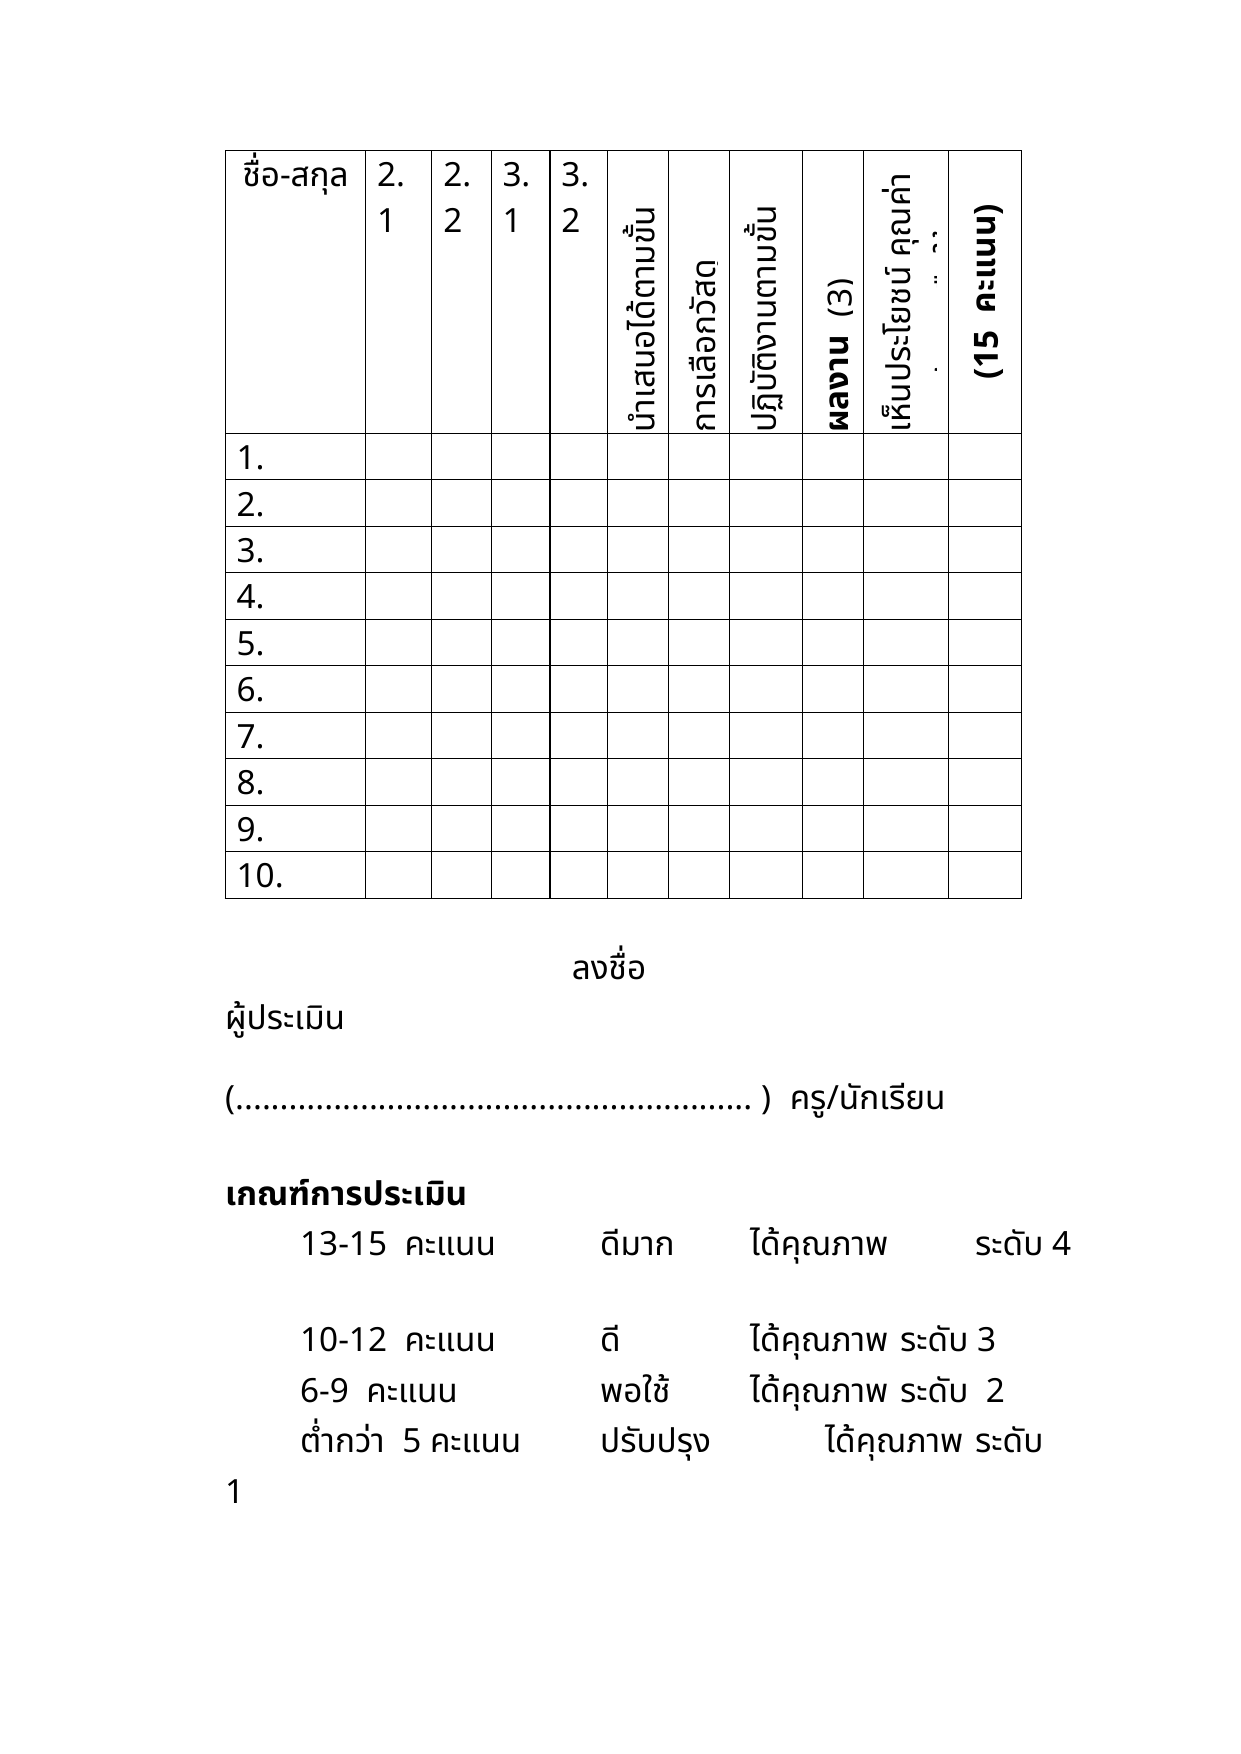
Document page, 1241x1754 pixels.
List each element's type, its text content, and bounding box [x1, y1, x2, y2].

table_cell [608, 573, 668, 619]
table_cell [432, 852, 491, 897]
table_cell [432, 759, 491, 804]
table_cell [730, 434, 802, 479]
table_cell [949, 480, 1021, 526]
table_cell [803, 434, 863, 479]
table_cell [803, 480, 863, 526]
table_cell [608, 666, 668, 712]
table_cell [551, 759, 607, 804]
table_cell [803, 527, 863, 572]
table_cell [366, 434, 431, 479]
table_cell [864, 480, 948, 526]
table_cell [669, 666, 729, 712]
table_cell [864, 573, 948, 619]
table_cell [730, 759, 802, 804]
text ลงชื่อ ผู้ประเมิน [225, 944, 1075, 1045]
table_cell [949, 806, 1021, 851]
text 13-15 คะแนน ดีมาก ได้คุณภาพ ระดับ 4 [225, 1220, 1075, 1316]
table_cell เห็นประโยชน์ คุณค่าของวัสดุเหลือใช้ (3) [864, 151, 948, 433]
table_cell [949, 620, 1021, 665]
table_cell [669, 713, 729, 758]
table_cell [864, 713, 948, 758]
table_cell [803, 666, 863, 712]
table_cell [432, 666, 491, 712]
table_cell [730, 852, 802, 897]
table_cell [730, 620, 802, 665]
table_cell [366, 527, 431, 572]
table_cell [551, 573, 607, 619]
table_cell [730, 806, 802, 851]
table_cell [432, 434, 491, 479]
table_cell 10. [226, 852, 365, 897]
table_cell [864, 434, 948, 479]
table_cell [730, 666, 802, 712]
table_cell 8. [226, 759, 365, 804]
table_cell [803, 620, 863, 665]
table_cell [730, 480, 802, 526]
table_cell [492, 573, 549, 619]
table_cell ผลงาน (3) [803, 151, 863, 433]
table_cell ชื่อ-สกุล [226, 151, 365, 433]
table_cell [608, 480, 668, 526]
table_cell [432, 713, 491, 758]
table_cell [949, 434, 1021, 479]
table_cell [432, 527, 491, 572]
table_cell [669, 480, 729, 526]
table_cell [730, 527, 802, 572]
table_cell [608, 620, 668, 665]
table_cell 2. [226, 480, 365, 526]
table_cell [366, 713, 431, 758]
table_cell [803, 852, 863, 897]
table_cell [492, 620, 549, 665]
table_cell [669, 806, 729, 851]
table_cell 3.2 [551, 151, 607, 433]
table_cell [366, 759, 431, 804]
text ต่ำกว่า 5 คะแนน ปรับปรุง ได้คุณภาพ ระดับ 1 [225, 1417, 1075, 1513]
table_cell [551, 434, 607, 479]
table_cell [366, 666, 431, 712]
table_cell [432, 806, 491, 851]
table_cell [864, 666, 948, 712]
table_cell 4. [226, 573, 365, 619]
table_cell [492, 806, 549, 851]
table_cell 6. [226, 666, 365, 712]
table_cell 2.1 [366, 151, 431, 433]
table_cell [551, 713, 607, 758]
table_cell [949, 713, 1021, 758]
table_cell [366, 852, 431, 897]
table_cell [492, 666, 549, 712]
table_cell [366, 620, 431, 665]
table_cell [492, 713, 549, 758]
table_cell [669, 852, 729, 897]
table_cell 1. [226, 434, 365, 479]
table_cell [432, 480, 491, 526]
table_cell [949, 852, 1021, 897]
text เกณฑ์การประเมิน [225, 1169, 1075, 1220]
table_cell [551, 527, 607, 572]
table_cell [551, 480, 607, 526]
table_cell [608, 434, 668, 479]
table_cell [864, 806, 948, 851]
table_cell [432, 620, 491, 665]
table_cell [551, 852, 607, 897]
table_cell [669, 620, 729, 665]
table_cell [730, 573, 802, 619]
table_cell ปฏิบัติงานตามขั้นตอน (3) [730, 151, 802, 433]
table_cell [949, 759, 1021, 804]
table_cell [366, 573, 431, 619]
table_cell [432, 573, 491, 619]
table_cell [492, 852, 549, 897]
table_cell [669, 573, 729, 619]
table_cell การเลือกวัสดุ อุปกรณ์ (3) [669, 151, 729, 433]
table_cell [608, 759, 668, 804]
table_cell [608, 806, 668, 851]
table_cell [864, 527, 948, 572]
table_cell [551, 666, 607, 712]
table_cell [551, 620, 607, 665]
table_cell 3. [226, 527, 365, 572]
table_cell [551, 806, 607, 851]
table_cell 7. [226, 713, 365, 758]
table_cell 2.2 [432, 151, 491, 433]
table_cell [492, 759, 549, 804]
table_cell [864, 620, 948, 665]
table_cell [949, 527, 1021, 572]
table_header รวมคะแนน (15 คะแนน) [949, 151, 1021, 433]
table_cell [669, 759, 729, 804]
text 6-9 คะแนน พอใช้ ได้คุณภาพ ระดับ 2 [225, 1367, 1075, 1417]
table_cell [803, 759, 863, 804]
text (.......................................................... ) ครู/นักเรียน [225, 1045, 1075, 1124]
table_cell [608, 852, 668, 897]
table_cell [669, 434, 729, 479]
table_cell [492, 480, 549, 526]
text 10-12 คะแนน ดี ได้คุณภาพ ระดับ 3 [225, 1316, 1075, 1367]
table_cell [366, 480, 431, 526]
table_cell [803, 573, 863, 619]
table_cell [803, 806, 863, 851]
table_cell [608, 713, 668, 758]
table_cell [608, 527, 668, 572]
table_cell [864, 852, 948, 897]
table_cell [864, 759, 948, 804]
table_cell [366, 806, 431, 851]
table_cell [949, 666, 1021, 712]
table_cell [730, 713, 802, 758]
table_cell 3.1 [492, 151, 549, 433]
table_cell [949, 573, 1021, 619]
table_cell นำเสนอได้ตามขั้นตอน (3) [608, 151, 668, 433]
table_cell 5. [226, 620, 365, 665]
table_cell 9. [226, 806, 365, 851]
table_cell [669, 527, 729, 572]
table_cell [492, 527, 549, 572]
table_cell [492, 434, 549, 479]
table_cell [803, 713, 863, 758]
